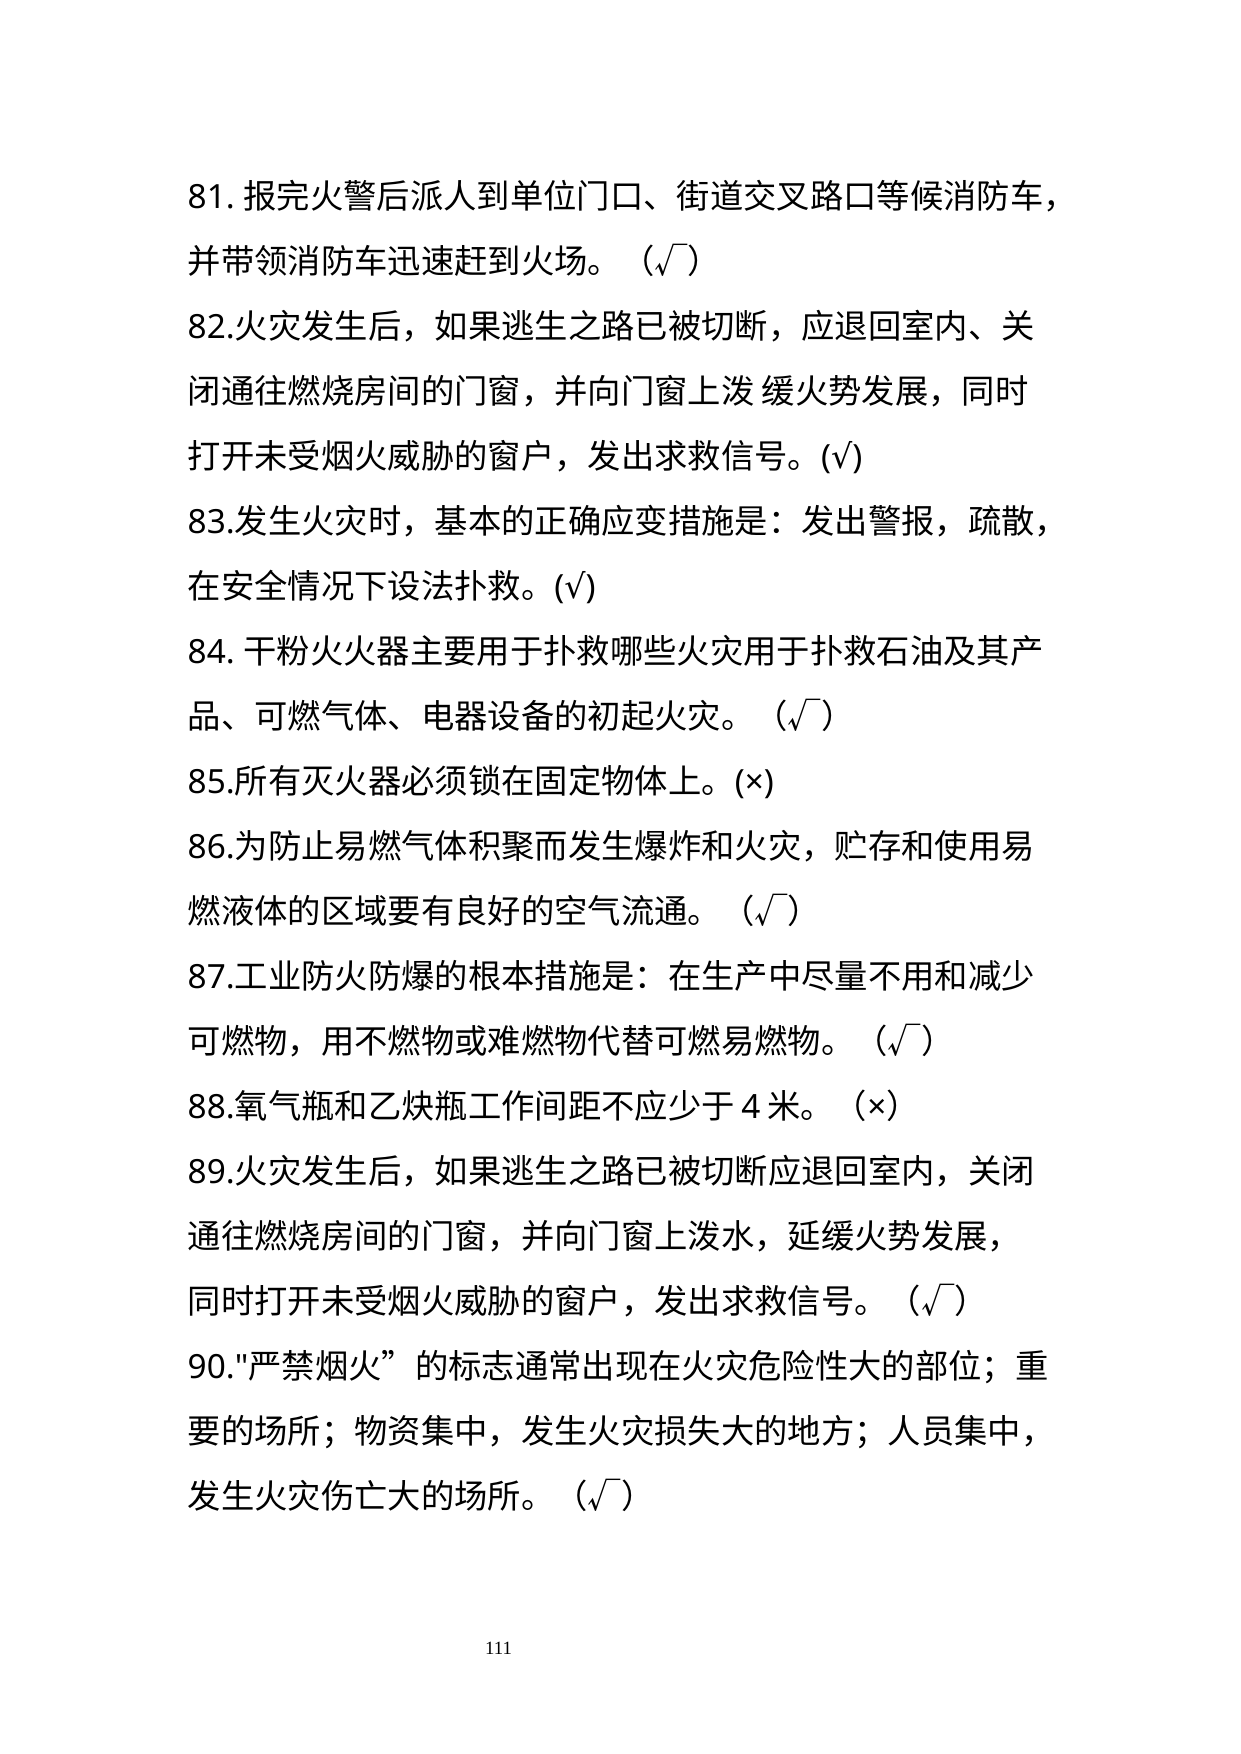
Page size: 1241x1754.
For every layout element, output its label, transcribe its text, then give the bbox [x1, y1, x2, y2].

text 81. 报完火警后派人到单位门口、街道交叉路口等候消防车，并带领消防车迅速赶到火场。（√） [187, 162, 1053, 292]
text 84. 干粉火火器主要用于扑救哪些火灾用于扑救石油及其产品、可燃气体、电器设备的初起火灾。（√） [187, 617, 1053, 747]
text 89.火灾发生后，如果逃生之路已被切断应退回室内，关闭通往燃烧房间的门窗，并向门窗上泼水，延缓火势发展，同时打开未受烟火威胁的窗户，发出求救信号。（√） [187, 1137, 1053, 1332]
text 87.工业防火防爆的根本措施是：在生产中尽量不用和减少可燃物，用不燃物或难燃物代替可燃易燃物。（√） [187, 942, 1053, 1072]
text 86.为防止易燃气体积聚而发生爆炸和火灾，贮存和使用易燃液体的区域要有良好的空气流通。（√） [187, 812, 1053, 942]
text 88.氧气瓶和乙炔瓶工作间距不应少于4米。（×） [187, 1072, 1053, 1137]
text 82.火灾发生后，如果逃生之路已被切断，应退回室内、关闭通往燃烧房间的门窗，并向门窗上泼 缓火势发展，同时打开未受烟火威胁的窗户，发出求救信号。(√) [187, 292, 1053, 487]
text 90."严禁烟火”的标志通常出现在火灾危险性大的部位；重要的场所；物资集中，发生火灾损失大的地方；人员集中，发生火灾伤亡大的场所。（√） [187, 1332, 1053, 1527]
text 85.所有灭火器必须锁在固定物体上。(×) [187, 747, 1053, 812]
text 83.发生火灾时，基本的正确应变措施是：发出警报，疏散，在安全情况下设法扑救。(√) [187, 487, 1053, 617]
